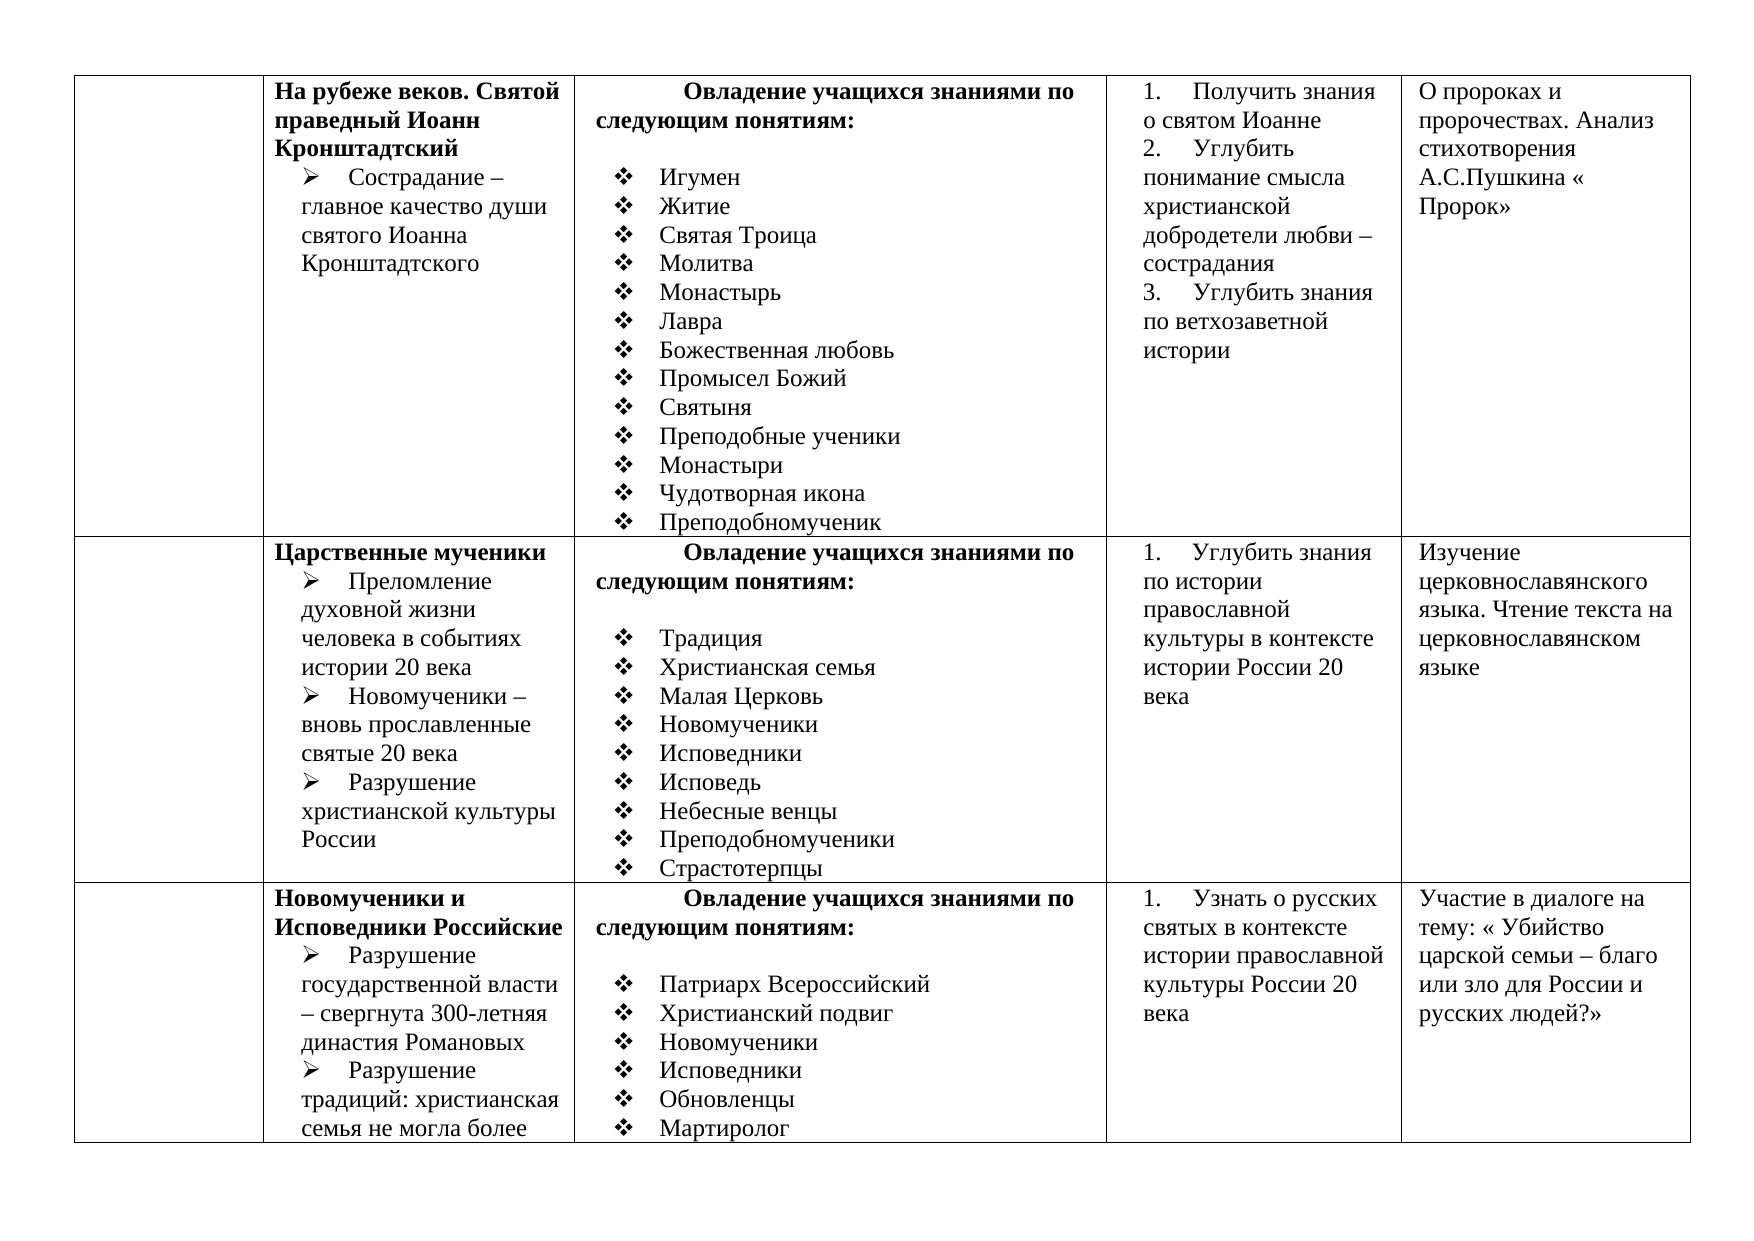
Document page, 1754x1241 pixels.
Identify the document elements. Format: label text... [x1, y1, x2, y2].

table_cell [264, 883, 574, 1142]
table_cell [75, 76, 263, 536]
table_cell О пророках и пророчествах. Анализ стихотворения А.С.Пушкина « Пророк» [1402, 76, 1690, 536]
table_cell Получить знания о святом Иоанне Углубить понимание смысла христианской добродетели любви – сострадания Углубить знания по ветхозаветной истории [1107, 76, 1401, 536]
table_cell Изучение церковнославянского языка. Чтение текста на церковнославянском языке [1402, 537, 1690, 882]
table_cell На рубеже веков. Святой праведный Иоанн Кронштадтский Сострадание – главное качество души святого Иоанна Кронштадтского [264, 76, 574, 536]
table_cell Овладение учащихся знаниями по следующим понятиям: Традиция Христианская семья Малая Церковь Новомученики Исповедники Исповедь Небесные венцы Преподобномученики Страстотерпцы [575, 537, 1106, 882]
table_cell [75, 883, 263, 1142]
table_cell [75, 537, 263, 882]
table_cell Углубить знания по истории православной культуры в контексте истории России 20 века [1107, 537, 1401, 882]
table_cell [1107, 883, 1401, 1142]
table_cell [575, 883, 1106, 1142]
table_cell Царственные мученики Преломление духовной жизни человека в событиях истории 20 века Новомученики – вновь прославленные святые 20 века Разрушение христианской культуры России [264, 537, 574, 882]
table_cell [1402, 883, 1690, 1142]
table_cell Овладение учащихся знаниями по следующим понятиям: Игумен Житие Святая Троица Молитва Монастырь Лавра Божественная любовь Промысел Божий Святыня Преподобные ученики Монастыри Чудотворная икона Преподобномученик [575, 76, 1106, 536]
